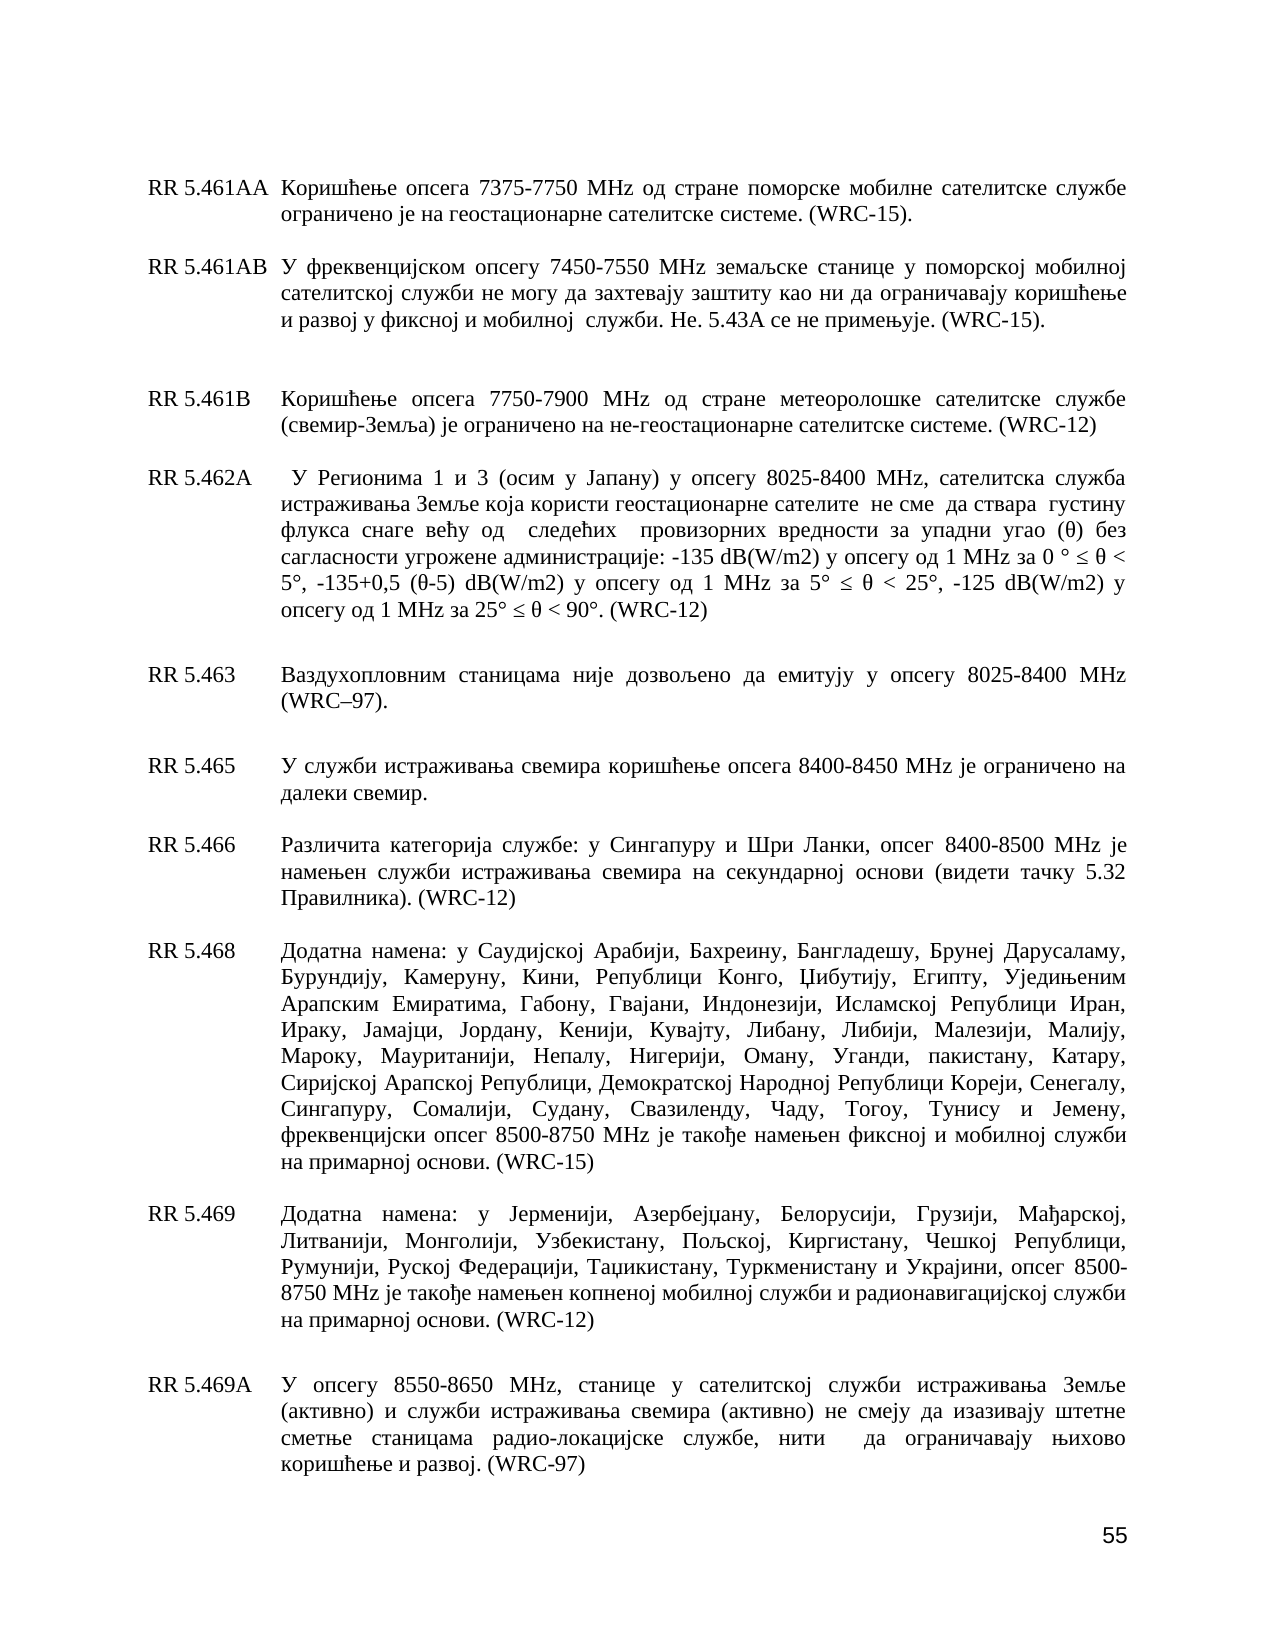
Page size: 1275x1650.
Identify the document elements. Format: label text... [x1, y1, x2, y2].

text RR 5.462A У Регионима 1 и 3 (осим у Јапану) у опсегу 8025-8400 МHz, сателитска служба истраживања Земље која користи геостационарне сателите не сме да ствара густину флукса снаге већу од следећих провизорних вредности за упадни угао (θ) без сагласности угрожене администрације: -135 dB(W/m2) у опсегу од 1 МHz за 0 ° ≤ θ < 5°, -135+0,5 (θ-5) dB(W/m2) у опсегу од 1 МHz за 5° ≤ θ < 25°, -125 dB(W/m2) у опсегу од 1 МHz за 25° ≤ θ < 90°. (WRC-12) [148, 464, 1127, 622]
list RR 5.463 Ваздухопловним станицама није дозвољено да емитују у опсегу 8025-8400 МHz (WRC–97). [148, 661, 1127, 713]
text RR 5.461B Коришћење опсега 7750-7900 МHz од стране метеоролошке сателитске службе (свемир-Земља) је ограничено на не-геостационарне сателитске системе. (WRC-12) [148, 385, 1127, 437]
text RR 5.469 Додатна намена: у Јерменији, Азербејџану, Белорусији, Грузији, Мађарској, Литванији, Монголији, Узбекистану, Пољској, Киргистану, Чешкој Републици, Румунији, Руској Федерацији, Таџикистану, Туркменистану и Украјини, опсег 8500-8750 MHz је такође намењен копненој мобилној служби и радионавигацијској служби на примарној основи. (WRC-12) [148, 1200, 1127, 1332]
text RR 5.468 Додатна намена: у Саудијској Арабији, Бахреину, Бангладешу, Брунеј Дарусаламу, Бурундију, Камеруну, Кини, Републици Конго, Џибутију, Египту, Уједињеним Арапским Емиратима, Габону, Гвајани, Индонезији, Исламској Републици Иран, Ираку, Јамајци, Јордану, Кенији, Кувајту, Либану, Либији, Малезији, Малију, Мароку, Мауританији, Непалу, Нигерији, Оману, Уганди, пакистану, Катару, Сиријској Арапској Републици, Демократској Народној Републици Кореји, Сенегалу, Сингапуру, Сомалији, Судану, Свазиленду, Чаду, Тогоу, Тунису и Јемену, фреквенцијски опсег 8500-8750 MHz је такође намењен фиксној и мобилној служби на примарној основи. (WRC-15) [148, 937, 1127, 1174]
text RR 5.466 Различита категорија службе: у Сингапуру и Шри Ланки, опсег 8400-8500 MHz је намењен служби истраживања свемира на секундарној основи (видети тачку 5.32 Правилника). (WRC-12) [148, 831, 1127, 911]
text RR 5.461AA Коришћење опсега 7375-7750 МHz од стране поморске мобилне сателитске службе ограничено је на геостационарне сателитске системе. (WRC-15). [148, 174, 1127, 227]
text RR 5.461AB У фреквенцијском опсегу 7450-7550 МHz земаљске станице у поморској мобилној сателитској служби не могу да захтевају заштиту као ни да ограничавају коришћење и развој у фиксној и мобилној служби. Не. 5.43А се не примењује. (WRC-15). [148, 253, 1127, 332]
text RR 5.465 У служби истраживања свемира коришћење опсега 8400-8450 МHz је ограничено на далеки свемир. [148, 752, 1127, 805]
text RR 5.469A У опсегу 8550-8650 МHz, станице у сателитској служби истраживања Земље (активно) и служби истраживања свемира (активно) не смеју да изазивају штетне сметње станицама радио-локацијске службе, нити да ограничавају њихово коришћење и развој. (WRC-97) [148, 1371, 1127, 1476]
